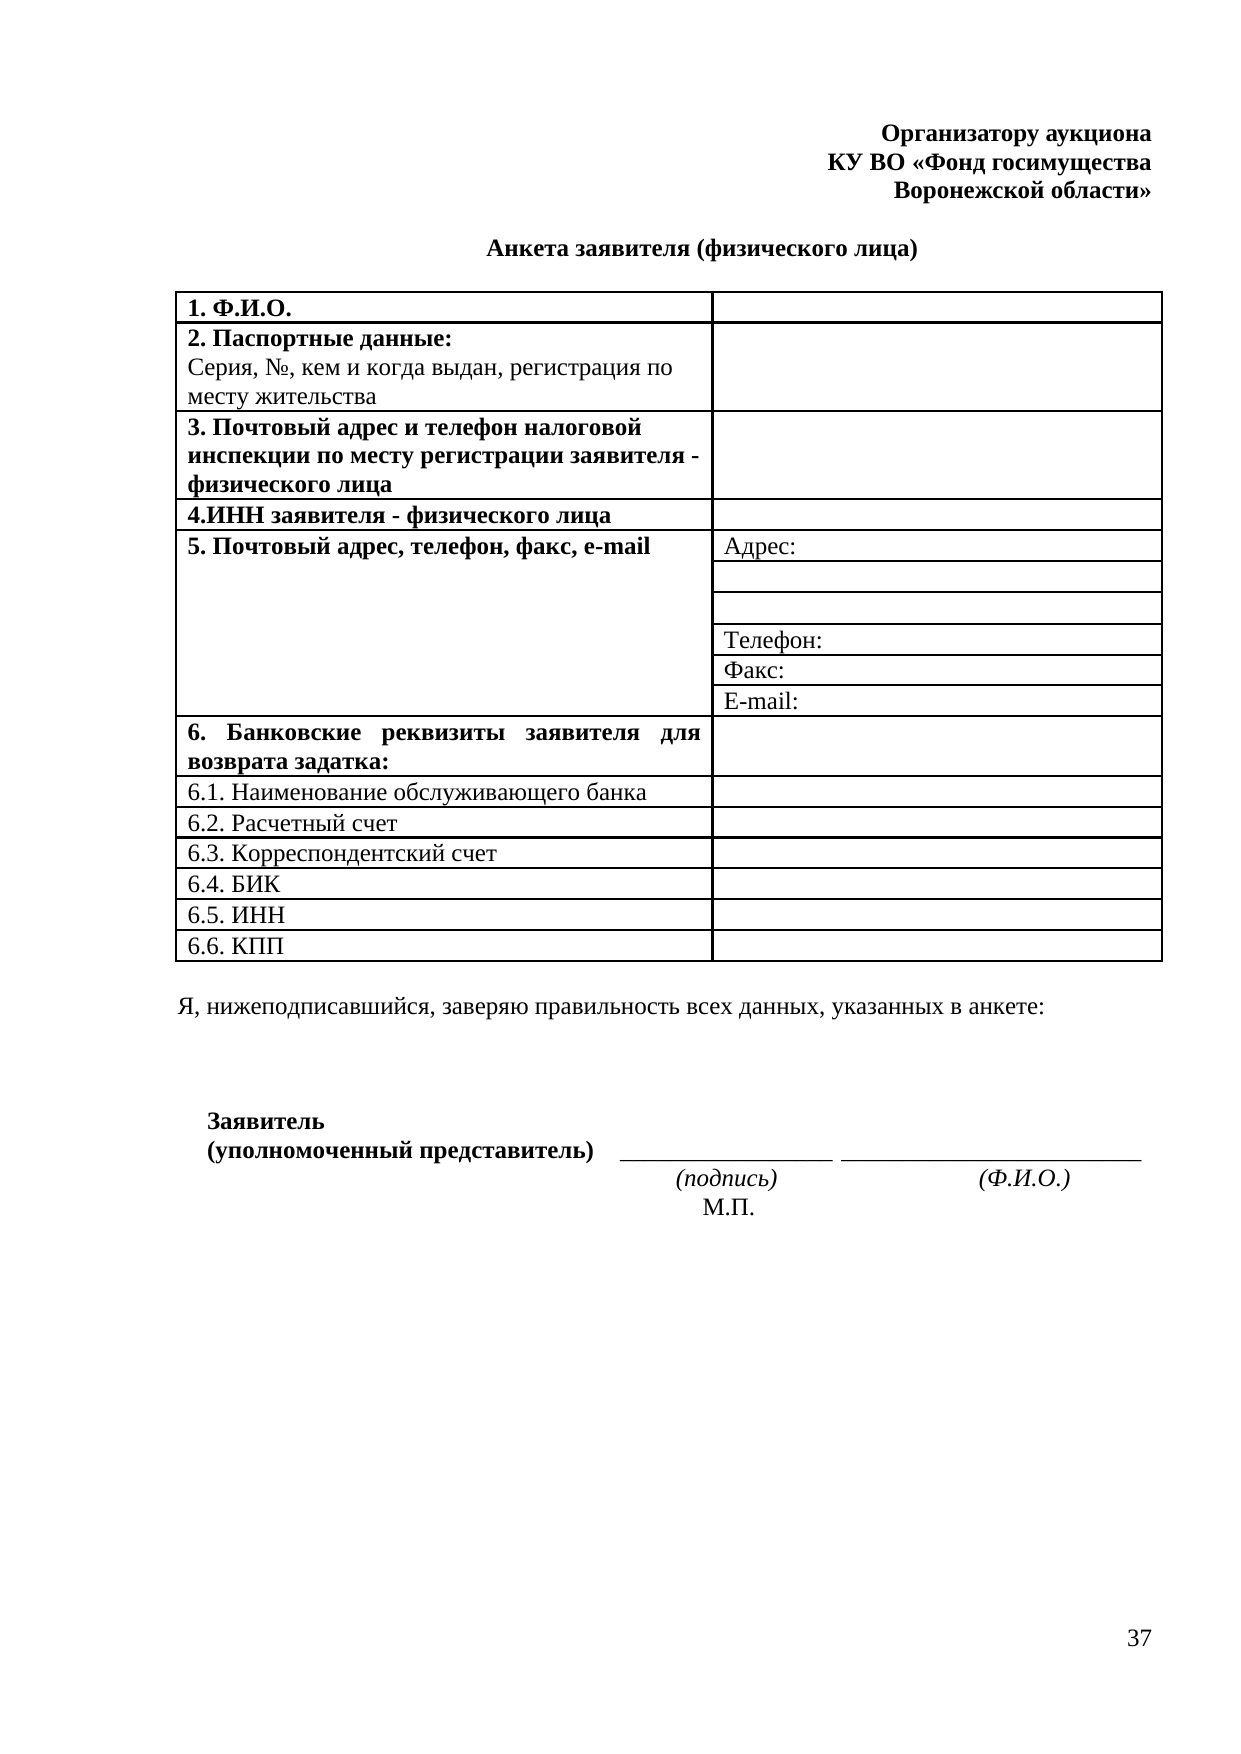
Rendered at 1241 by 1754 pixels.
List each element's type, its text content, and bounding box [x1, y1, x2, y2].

table_cell 2. Паспортные данные: Серия, №, кем и когда выдан, регистрация по месту жительства [177, 324, 711, 410]
table_cell [714, 412, 1161, 498]
text Воронежской области» [177, 176, 1152, 204]
table_cell [714, 562, 1161, 591]
text КУ ВО «Фонд госимущества [177, 147, 1152, 176]
table_cell [714, 324, 1161, 410]
table_cell 6. Банковские реквизиты заявителя для возврата задатка: [177, 717, 711, 775]
table_cell [714, 808, 1161, 836]
table_cell [714, 869, 1161, 898]
text (уполномоченный представитель) _________________ ________________________ [177, 1135, 1152, 1163]
text Заявитель [177, 1106, 1152, 1135]
text Я, нижеподписавшийся, заверяю правильность всех данных, указанных в анкете: [177, 991, 1152, 1020]
table_cell [714, 593, 1161, 623]
table_cell [714, 500, 1161, 529]
table_cell 3. Почтовый адрес и телефон налоговой инспекции по месту регистрации заявителя - физического лица [177, 412, 711, 498]
table_cell [714, 717, 1161, 775]
table_cell [714, 839, 1161, 867]
table_cell 5. Почтовый адрес, телефон, факс, e-mail [177, 531, 711, 715]
table_cell [714, 777, 1161, 806]
text (подпись) (Ф.И.О.) [177, 1163, 1152, 1192]
table_cell 4.ИНН заявителя - физического лица [177, 500, 711, 529]
table_cell Факс: [714, 656, 1161, 684]
table_cell Адрес: [714, 531, 1161, 560]
table_cell 6.4. БИК [177, 869, 711, 898]
text М.П. [177, 1192, 1152, 1221]
table_cell [714, 900, 1161, 929]
table_cell [714, 931, 1161, 960]
table_cell Телефон: [714, 625, 1161, 653]
table_cell E-mail: [714, 686, 1161, 715]
table_cell 6.2. Расчетный счет [177, 808, 711, 836]
table_cell 6.3. Корреспондентский счет [177, 839, 711, 867]
text Организатору аукциона [177, 118, 1152, 147]
table_cell 6.5. ИНН [177, 900, 711, 929]
table_header 1. Ф.И.О. [177, 293, 711, 321]
text Анкета заявителя (физического лица) [177, 233, 1152, 262]
table_cell 6.1. Наименование обслуживающего банка [177, 777, 711, 806]
table_header [714, 293, 1161, 321]
table_cell 6.6. КПП [177, 931, 711, 960]
